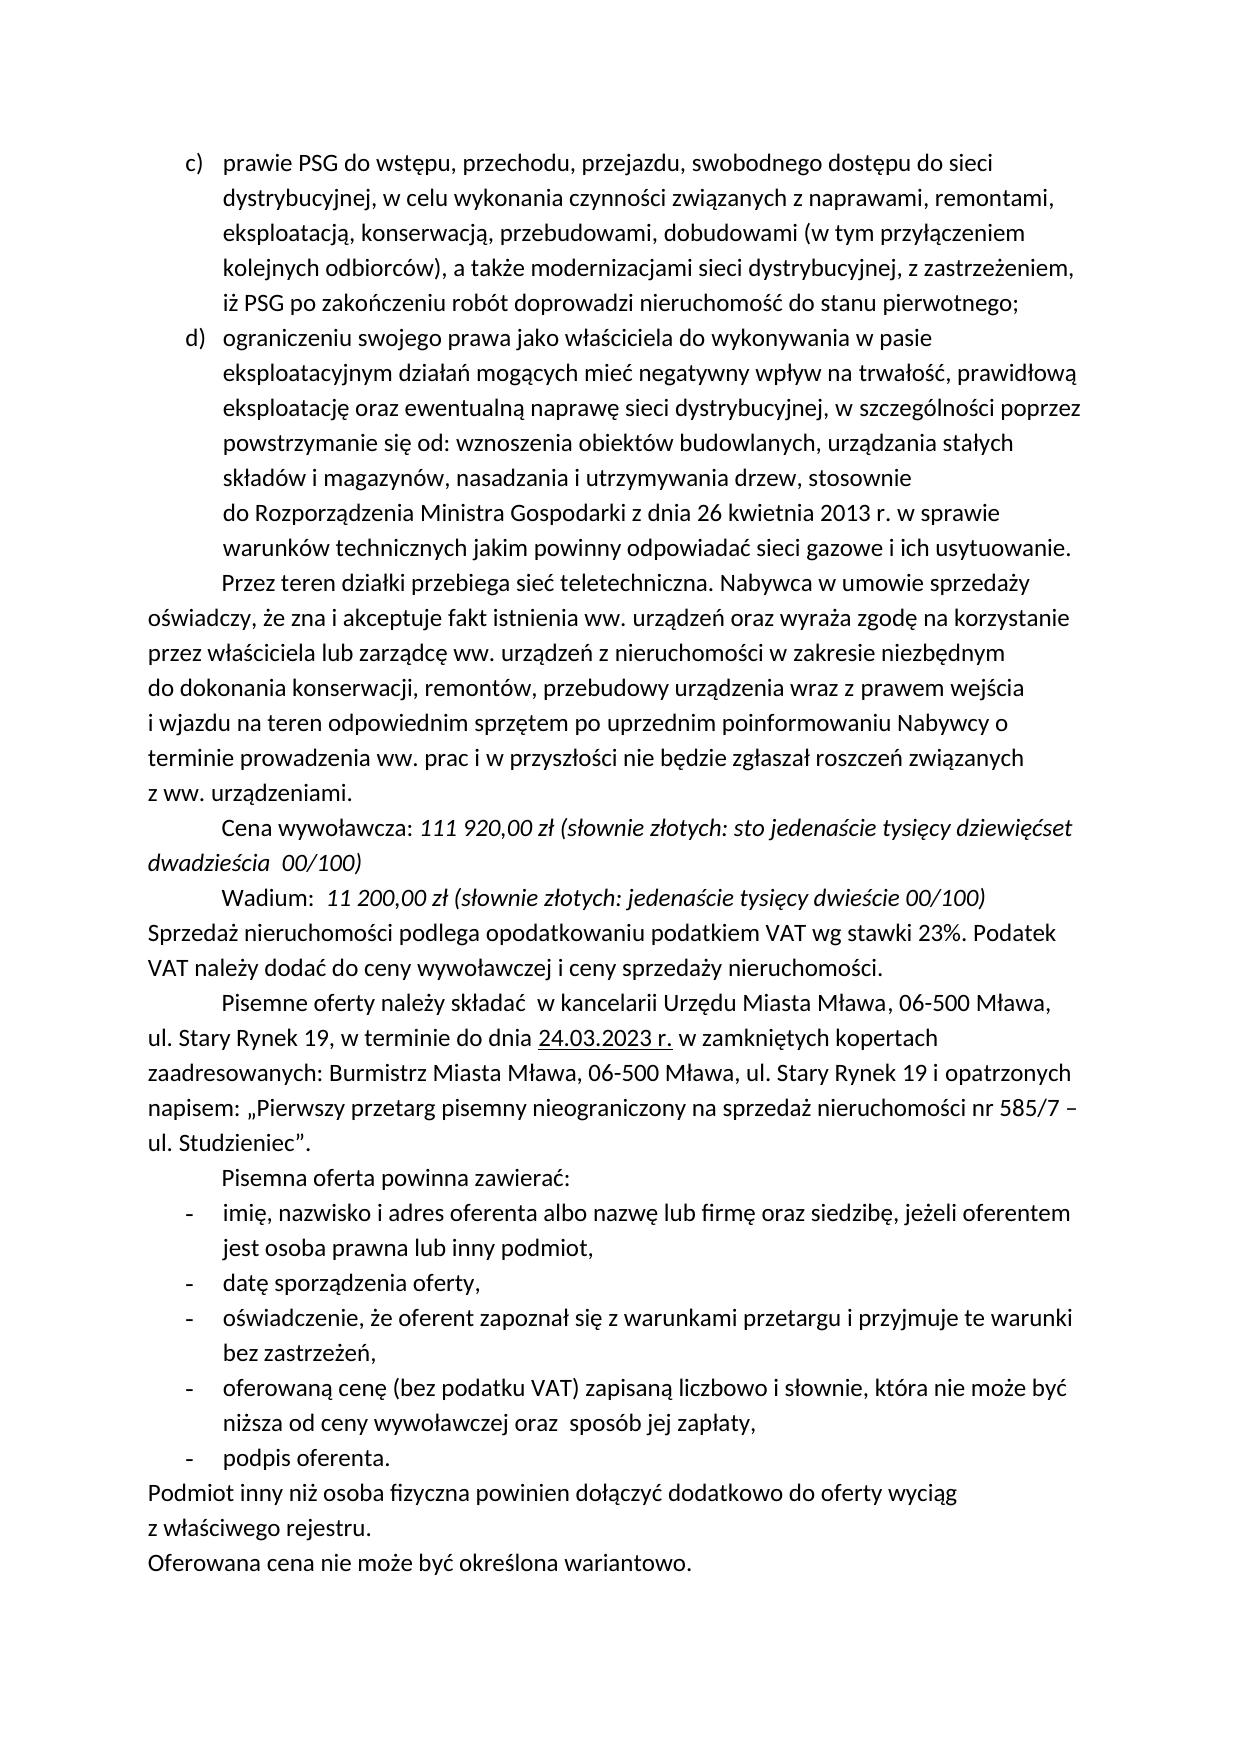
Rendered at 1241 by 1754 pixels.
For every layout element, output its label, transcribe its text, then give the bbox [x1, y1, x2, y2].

list datę sporządzenia oferty, [185, 1268, 1093, 1298]
list ograniczeniu swojego prawa jako właściciela do wykonywania w pasie eksploatacyjnym działań mogących mieć negatywny wpływ na trwałość, prawidłową eksploatację oraz ewentualną naprawę sieci dystrybucyjnej, w szczególności poprzez powstrzymanie się od: wznoszenia obiektów budowlanych, urządzania stałych składów i magazynów, nasadzania i utrzymywania drzew, stosownie do Rozporządzenia Ministra Gospodarki z dnia 26 kwietnia 2013 r. w sprawie warunków technicznych jakim powinny odpowiadać sieci gazowe i ich usytuowanie. [185, 323, 1093, 563]
list oświadczenie, że oferent zapoznał się z warunkami przetargu i przyjmuje te warunki bez zastrzeżeń, [185, 1303, 1093, 1368]
text Cena wywoławcza: 111 920,00 zł (słownie złotych: sto jedenaście tysięcy dziewięćset dwadzieścia 00/100) [148, 813, 1093, 878]
text Przez teren działki przebiega sieć teletechniczna. Nabywca w umowie sprzedaży oświadczy, że zna i akceptuje fakt istnienia ww. urządzeń oraz wyraża zgodę na korzystanie przez właściciela lub zarządcę ww. urządzeń z nieruchomości w zakresie niezbędnym do dokonania konserwacji, remontów, przebudowy urządzenia wraz z prawem wejścia i wjazdu na teren odpowiednim sprzętem po uprzednim poinformowaniu Nabywcy o terminie prowadzenia ww. prac i w przyszłości nie będzie zgłaszał roszczeń związanych z ww. urządzeniami. [148, 568, 1093, 808]
text Podmiot inny niż osoba fizyczna powinien dołączyć dodatkowo do oferty wyciąg z właściwego rejestru. [148, 1478, 1093, 1543]
list prawie PSG do wstępu, przechodu, przejazdu, swobodnego dostępu do sieci dystrybucyjnej, w celu wykonania czynności związanych z naprawami, remontami, eksploatacją, konserwacją, przebudowami, dobudowami (w tym przyłączeniem kolejnych odbiorców), a także modernizacjami sieci dystrybucyjnej, z zastrzeżeniem, iż PSG po zakończeniu robót doprowadzi nieruchomość do stanu pierwotnego; [185, 148, 1093, 318]
text Wadium: 11 200,00 zł (słownie złotych: jedenaście tysięcy dwieście 00/100) [148, 883, 1093, 913]
text Pisemna oferta powinna zawierać: [148, 1163, 1093, 1193]
list oferowaną cenę (bez podatku VAT) zapisaną liczbowo i słownie, która nie może być niższa od ceny wywoławczej oraz sposób jej zapłaty, [185, 1373, 1093, 1438]
text Pisemne oferty należy składać w kancelarii Urzędu Miasta Mława, 06-500 Mława, ul. Stary Rynek 19, w terminie do dnia 24.03.2023 r. w zamkniętych kopertach zaadresowanych: Burmistrz Miasta Mława, 06-500 Mława, ul. Stary Rynek 19 i opatrzonych napisem: „Pierwszy przetarg pisemny nieograniczony na sprzedaż nieruchomości nr 585/7 – ul. Studzieniec”. [148, 988, 1093, 1158]
text Sprzedaż nieruchomości podlega opodatkowaniu podatkiem VAT wg stawki 23%. Podatek VAT należy dodać do ceny wywoławczej i ceny sprzedaży nieruchomości. [148, 918, 1093, 983]
list imię, nazwisko i adres oferenta albo nazwę lub firmę oraz siedzibę, jeżeli oferentem jest osoba prawna lub inny podmiot, [185, 1198, 1093, 1263]
text Oferowana cena nie może być określona wariantowo. [148, 1548, 1093, 1578]
list podpis oferenta. [185, 1443, 1093, 1473]
